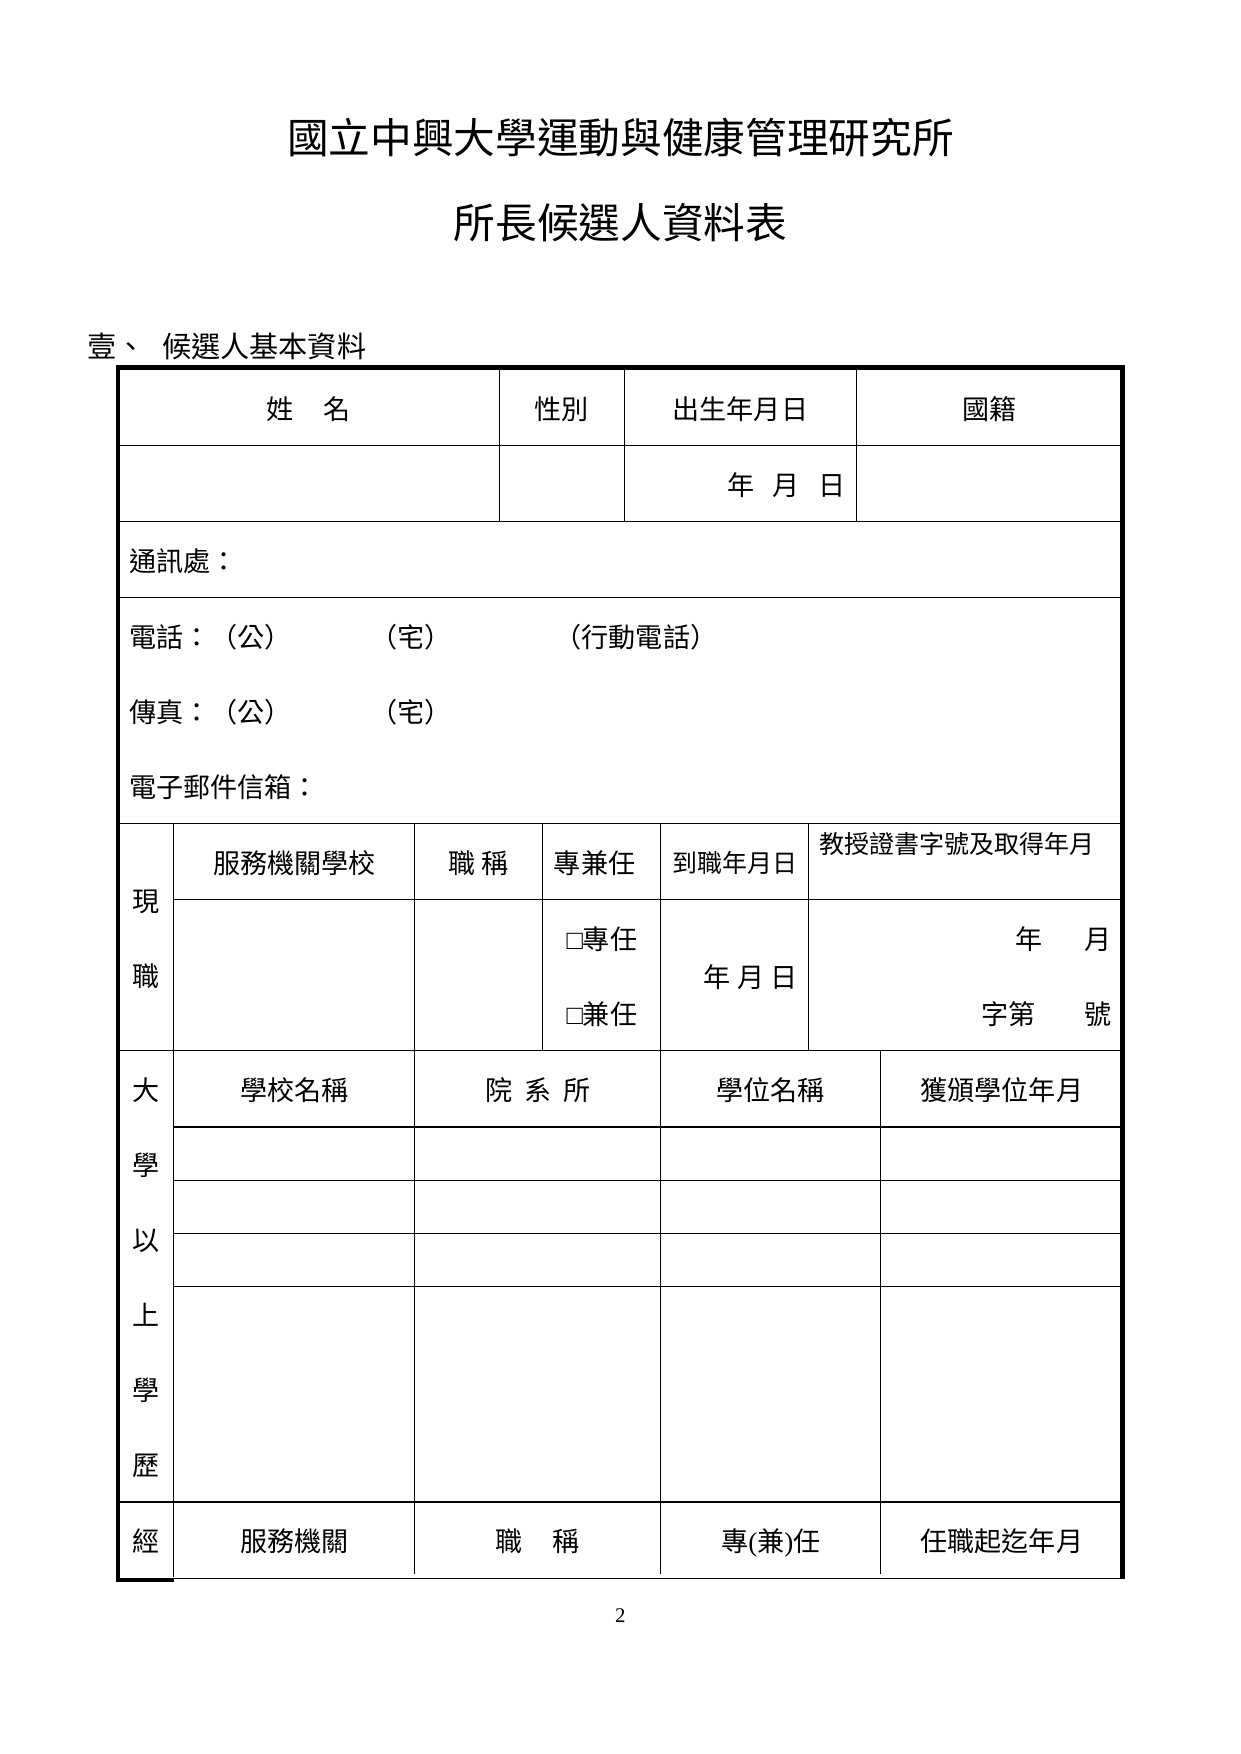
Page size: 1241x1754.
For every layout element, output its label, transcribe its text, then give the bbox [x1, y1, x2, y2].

table_cell [174, 1287, 414, 1501]
table_cell 院 系 所 [415, 1051, 660, 1126]
table_cell 經 歷 [120, 1503, 173, 1577]
table_header 性別 [500, 370, 624, 445]
table_cell 年 月 日 [625, 446, 856, 521]
table_cell 獲頒學位年月 [881, 1051, 1120, 1126]
table_cell 職 稱 [415, 824, 542, 899]
table_cell [881, 1234, 1120, 1286]
table_cell 大學以上學歷 [120, 1051, 173, 1501]
table_cell 專兼任 [543, 824, 660, 899]
table_cell [881, 1287, 1120, 1501]
table_cell [415, 1181, 660, 1233]
table_cell 職 稱 [415, 1503, 661, 1577]
table_cell 學校名稱 [174, 1051, 414, 1126]
table_cell [174, 1181, 414, 1233]
list 候選人基本資料 [87, 323, 1165, 365]
table_cell [415, 900, 542, 1050]
table_cell 到職年月日 [661, 824, 808, 899]
table_cell 教授證書字號及取得年月 [809, 824, 1120, 899]
table_cell [661, 1287, 880, 1501]
table_header 出生年月日 [625, 370, 856, 445]
table_cell [661, 1234, 880, 1286]
table_header 國籍 [857, 370, 1120, 445]
table_cell [881, 1128, 1120, 1179]
table_cell 任職起迄年月 [881, 1503, 1120, 1577]
table_cell [174, 1234, 414, 1286]
table_header 姓 名 [120, 370, 499, 445]
table_cell 服務機關 [174, 1503, 415, 1577]
table_cell □專任 □兼任 [543, 900, 660, 1050]
table_cell 年 月 日 [661, 900, 808, 1050]
table_cell [415, 1287, 660, 1501]
table_cell [500, 446, 624, 521]
table_cell [174, 1128, 414, 1179]
table_cell [415, 1234, 660, 1286]
table_cell [857, 446, 1120, 521]
text 國立中興大學運動與健康管理研究所 [75, 98, 1165, 173]
table_cell [661, 1128, 880, 1179]
table_cell 學位名稱 [661, 1051, 880, 1126]
table_cell 通訊處： [120, 522, 1120, 597]
table_cell [415, 1128, 660, 1179]
table_cell [661, 1181, 880, 1233]
table_cell [881, 1181, 1120, 1233]
table_cell 年 月 字第 號 [809, 900, 1120, 1050]
table_cell [174, 900, 414, 1050]
table_cell [120, 446, 499, 521]
text 所長候選人資料表 [75, 182, 1165, 257]
table_cell 服務機關學校 [174, 824, 414, 899]
table_cell 現 職 [120, 824, 173, 1050]
table_cell 專(兼)任 [661, 1503, 881, 1577]
table_cell 電話：（公） （宅） （行動電話） 傳真：（公） （宅） 電子郵件信箱： [120, 598, 1120, 823]
